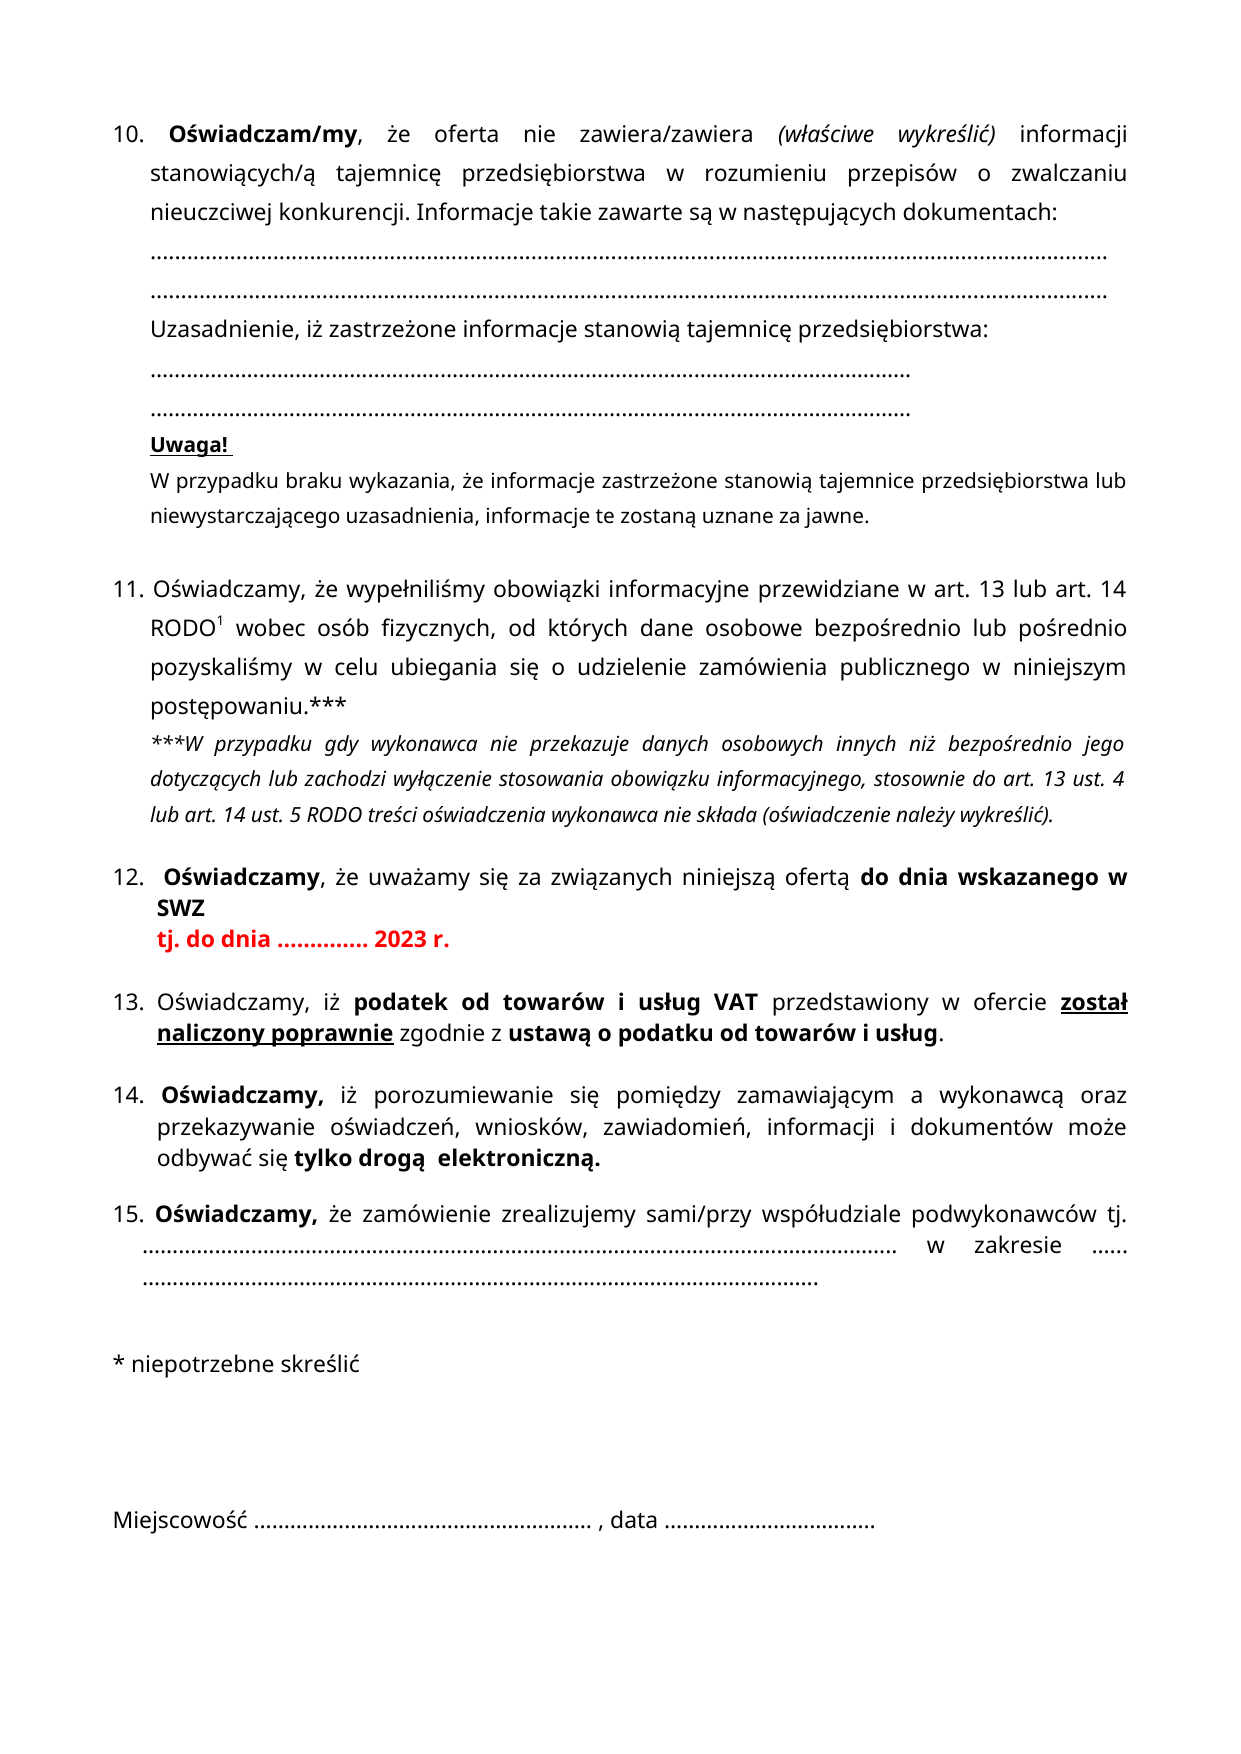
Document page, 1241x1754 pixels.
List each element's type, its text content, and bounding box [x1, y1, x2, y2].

list Uwaga! [150, 431, 1128, 459]
list ***W przypadku gdy wykonawca nie przekazuje danych osobowych innych niż bezpośrednio jego dotyczących lub zachodzi wyłączenie stosowania obowiązku informacyjnego, stosownie do art. 13 ust. 4 lub art. 14 ust. 5 RODO treści oświadczenia wykonawca nie składa (oświadczenie należy wykreślić). [150, 729, 1128, 828]
list ……………………………………………………………………………………………………………… [150, 392, 1128, 423]
text 12. Oświadczamy, że uważamy się za związanych niniejszą ofertą do dnia wskazanego w SWZ tj. do dnia ………….. 2023 r. [112, 861, 1128, 954]
text 14. Oświadczamy, iż porozumiewanie się pomiędzy zamawiającym a wykonawcą oraz przekazywanie oświadczeń, wniosków, zawiadomień, informacji i dokumentów może odbywać się tylko drogą elektroniczną. [112, 1079, 1128, 1173]
list 11. Oświadczamy, że wypełniliśmy obowiązki informacyjne przewidziane w art. 13 lub art. 14 RODO1 wobec osób fizycznych, od których dane osobowe bezpośrednio lub pośrednio pozyskaliśmy w celu ubiegania się o udzielenie zamówienia publicznego w niniejszym postępowaniu.*** [112, 573, 1128, 721]
list ……………………………………………………………………………………………………………… [150, 352, 1128, 384]
text 13. Oświadczamy, iż podatek od towarów i usług VAT przedstawiony w ofercie został naliczony poprawnie zgodnie z ustawą o podatku od towarów i usług. [112, 986, 1128, 1048]
list ............................................................................................................................................................ [150, 235, 1128, 267]
text * niepotrzebne skreślić [112, 1348, 1128, 1379]
list W przypadku braku wykazania, że informacje zastrzeżone stanowią tajemnice przedsiębiorstwa lub niewystarczającego uzasadnienia, informacje te zostaną uznane za jawne. [150, 466, 1128, 530]
list 10. Oświadczam/my, że oferta nie zawiera/zawiera (właściwe wykreślić) informacji stanowiących/ą tajemnicę przedsiębiorstwa w rozumieniu przepisów o zwalczaniu nieuczciwej konkurencji. Informacje takie zawarte są w następujących dokumentach: [112, 118, 1128, 227]
text 15. Oświadczamy, że zamówienie zrealizujemy sami/przy współudziale podwykonawców tj. …………………………………………………………………………………………………………….. w zakresie …...…………………………………………………………………………………………………. [112, 1198, 1128, 1292]
text Miejscowość ……………………………………………….. , data …………………………….. [112, 1504, 1128, 1536]
list Uzasadnienie, iż zastrzeżone informacje stanowią tajemnicę przedsiębiorstwa: [150, 313, 1128, 345]
list ............................................................................................................................................................ [150, 274, 1128, 306]
